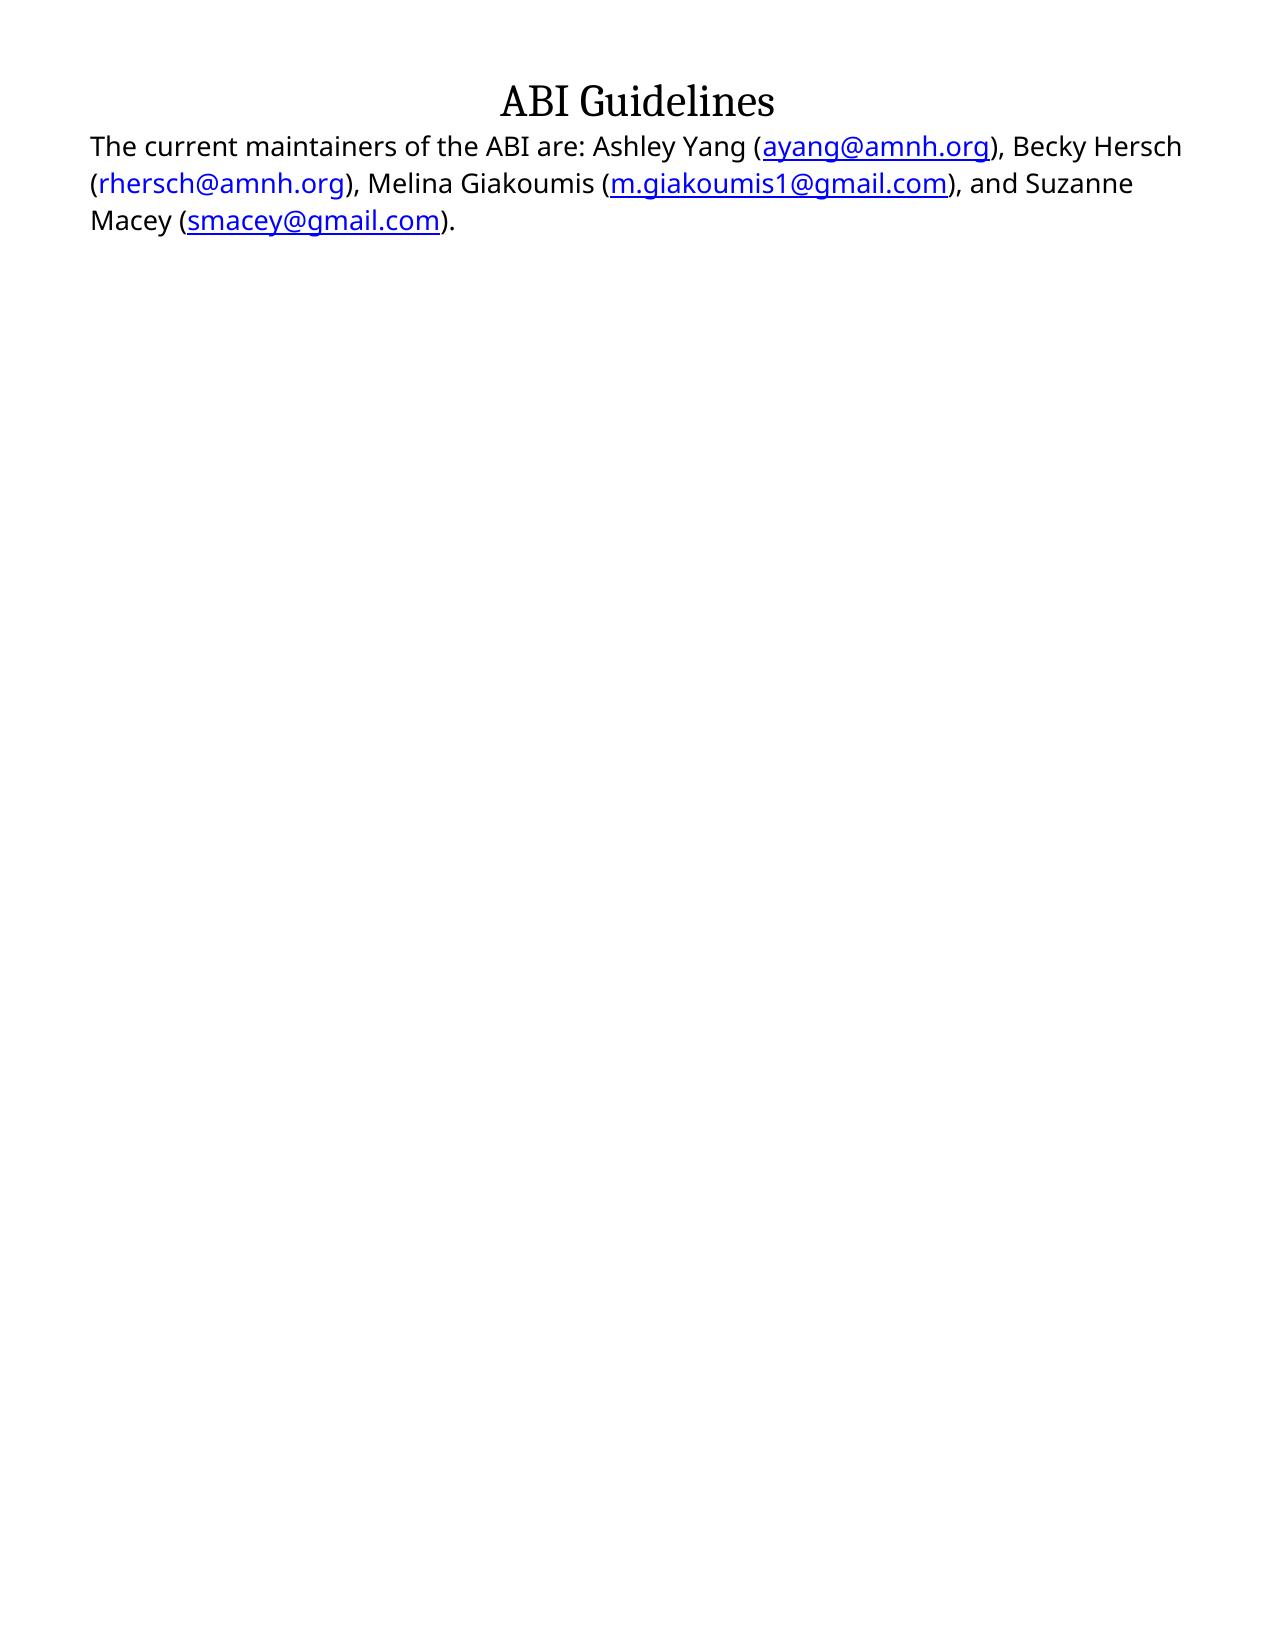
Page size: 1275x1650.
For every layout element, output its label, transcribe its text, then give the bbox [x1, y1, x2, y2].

text The current maintainers of the ABI are: Ashley Yang (ayang@amnh.org), Becky Hersch (rhersch@amnh.org), Melina Giakoumis (m.giakoumis1@gmail.com), and Suzanne Macey (smacey@gmail.com). [90, 128, 1185, 238]
